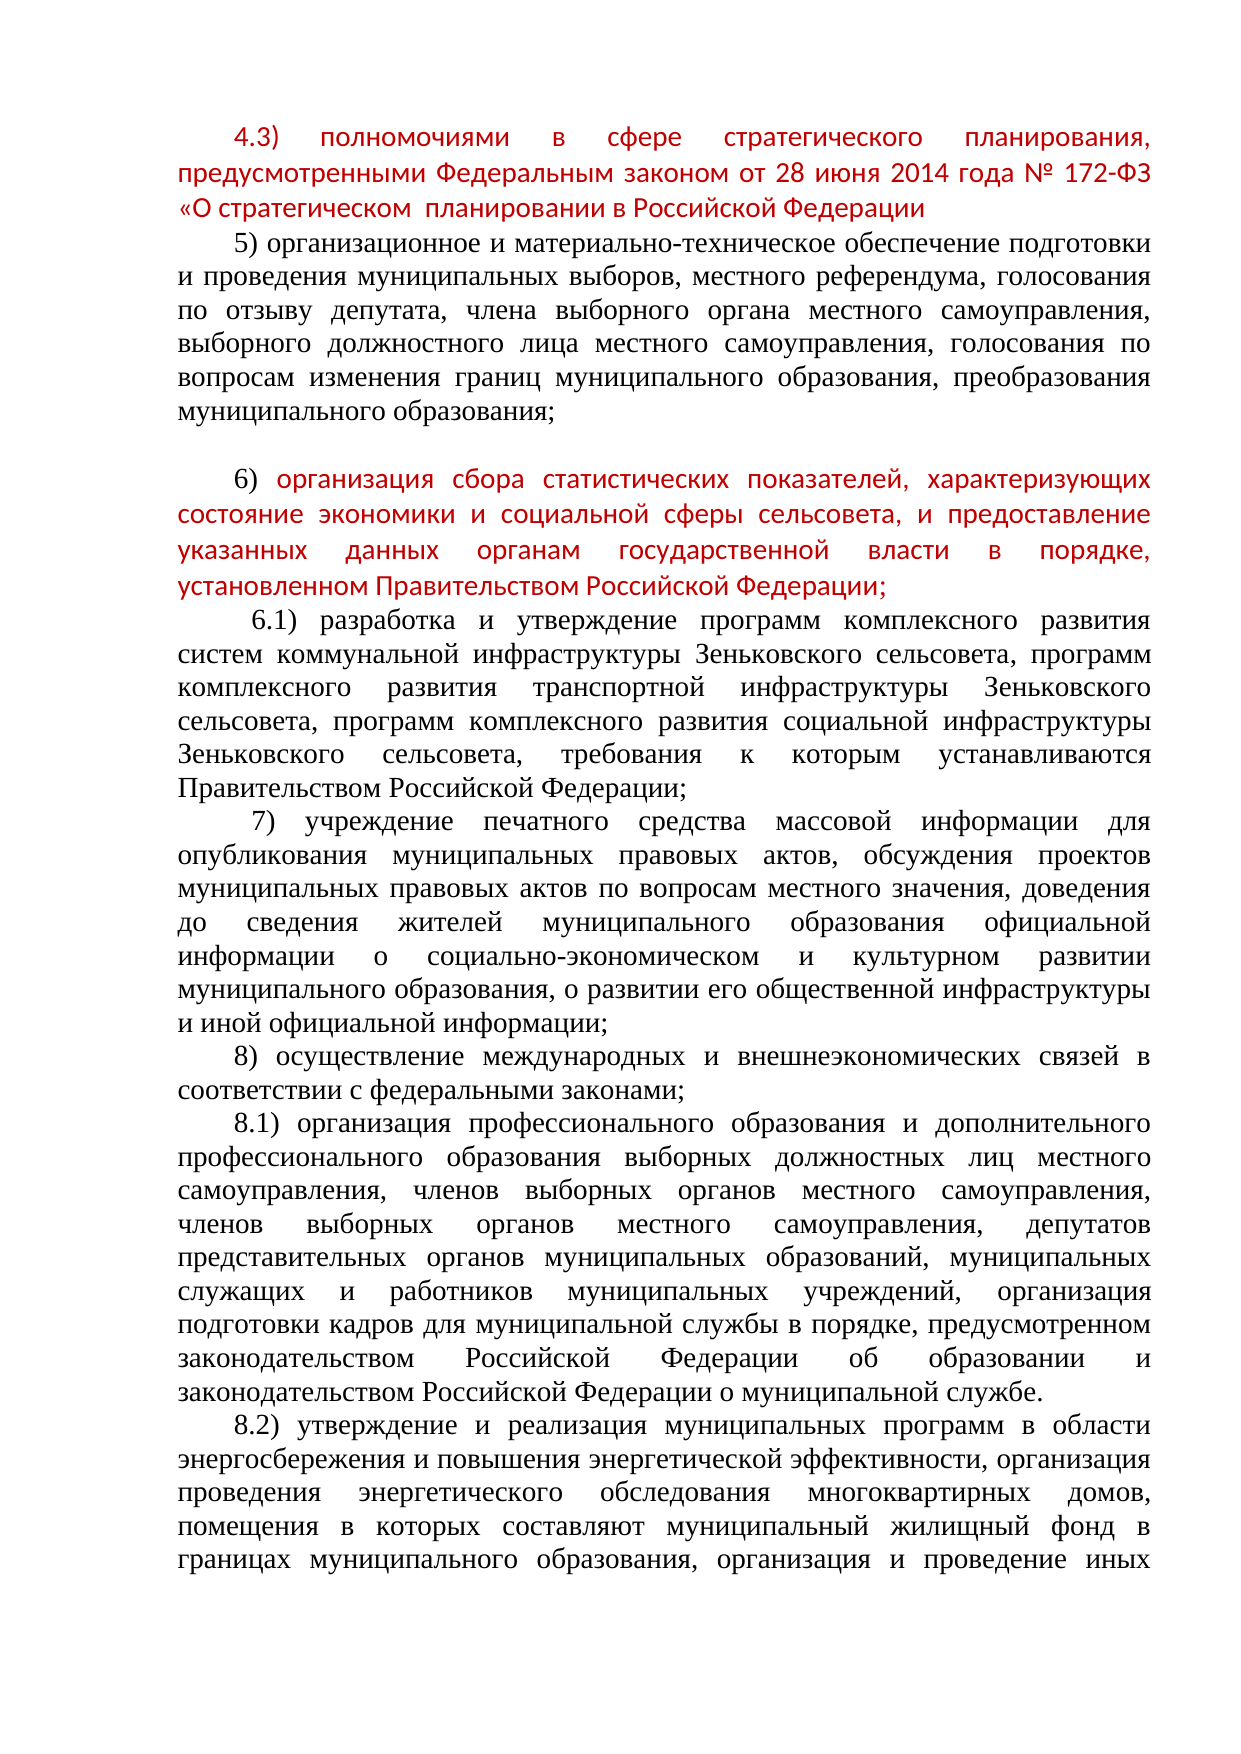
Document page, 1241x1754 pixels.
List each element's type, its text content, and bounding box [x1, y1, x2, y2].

text 6.1) разработка и утверждение программ комплексного развития систем коммунальной инфраструктуры Зеньковского сельсовета, программ комплексного развития транспортной инфраструктуры Зеньковского сельсовета, программ комплексного развития социальной инфраструктуры Зеньковского сельсовета, требования к которым устанавливаются Правительством Российской Федерации; [177, 602, 1152, 803]
text 6) организация сбора статистических показателей, характеризующих состояние экономики и социальной сферы сельсовета, и предоставление указанных данных органам государственной власти в порядке, установленном Правительством Российской Федерации; [177, 460, 1152, 602]
text 7) учреждение печатного средства массовой информации для опубликования муниципальных правовых актов, обсуждения проектов муниципальных правовых актов по вопросам местного значения, доведения до сведения жителей муниципального образования официальной информации о социально-экономическом и культурном развитии муниципального образования, о развитии его общественной инфраструктуры и иной официальной информации; [177, 803, 1152, 1038]
text 5) организационное и материально-техническое обеспечение подготовки и проведения муниципальных выборов, местного референдума, голосования по отзыву депутата, члена выборного органа местного самоуправления, выборного должностного лица местного самоуправления, голосования по вопросам изменения границ муниципального образования, преобразования муниципального образования; [177, 225, 1152, 426]
text 8) осуществление международных и внешнеэкономических связей в соответствии с федеральными законами; [177, 1038, 1152, 1105]
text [177, 1407, 1152, 1575]
text 8.1) организация профессионального образования и дополнительного профессионального образования выборных должностных лиц местного самоуправления, членов выборных органов местного самоуправления, членов выборных органов местного самоуправления, депутатов представительных органов муниципальных образований, муниципальных служащих и работников муниципальных учреждений, организация подготовки кадров для муниципальной службы в порядке, предусмотренном законодательством Российской Федерации об образовании и законодательством Российской Федерации о муниципальной службе. [177, 1105, 1152, 1407]
text 4.3) полномочиями в сфере стратегического планирования, предусмотренными Федеральным законом от 28 июня 2014 года № 172-ФЗ «О стратегическом планировании в Российской Федерации [177, 118, 1152, 225]
